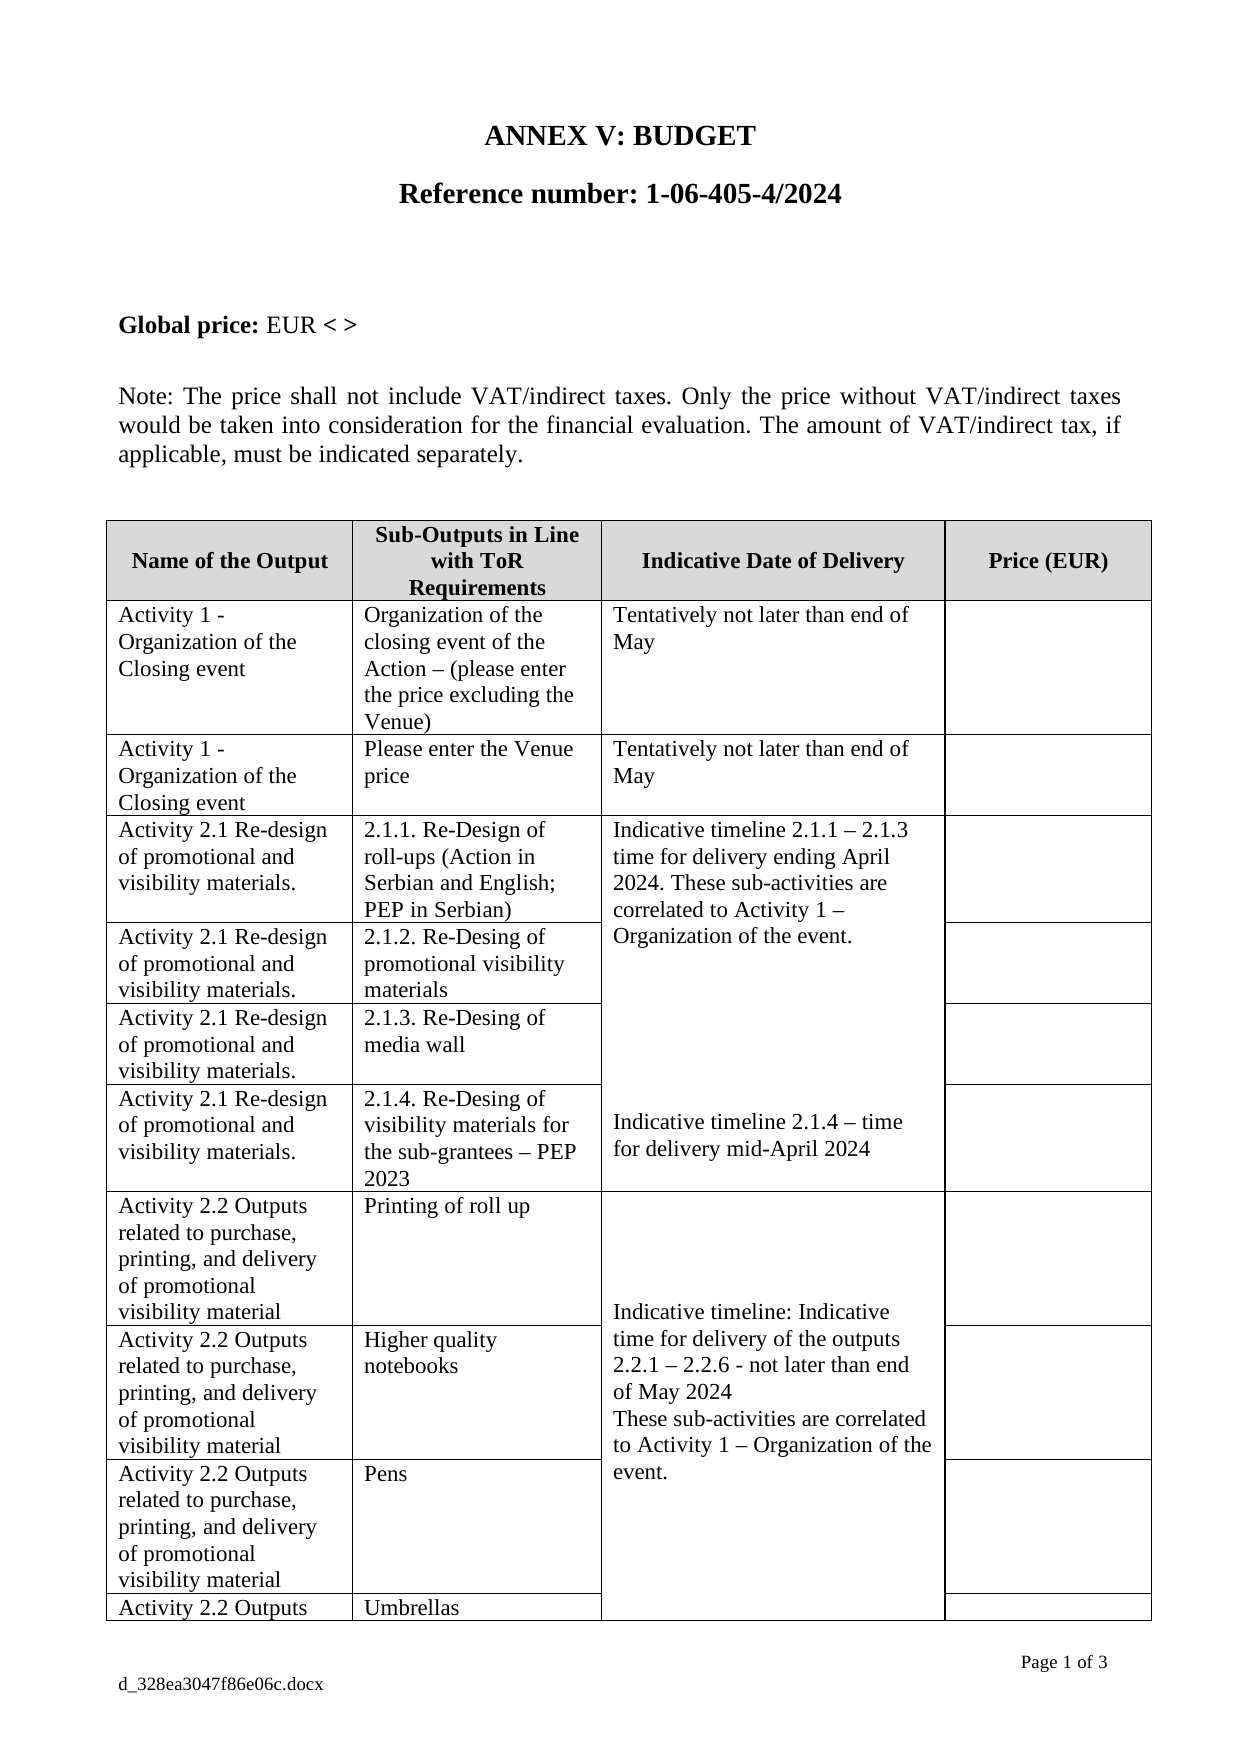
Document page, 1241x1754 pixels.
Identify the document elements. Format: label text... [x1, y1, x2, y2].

text Note: The price shall not include VAT/indirect taxes. Only the price without VAT/indirect taxes would be taken into consideration for the financial evaluation. The amount of VAT/indirect tax, if applicable, must be indicated separately. [118, 381, 1122, 468]
table_cell Activity 1 - Organization of the Closing event [107, 601, 352, 734]
table_cell Printing of roll up [353, 1192, 601, 1325]
table_cell Indicative timeline: Indicative time for delivery of the outputs 2.2.1 – 2.2.6 - not later than end of May 2024 These sub-activities are correlated to Activity 1 – Organization of the event. Indicative timeline: Indicative time for delivery of the outputs 2.2.1 – 2.2.6 - not later than end of May 2024 These sub-activities are correlated to Activity 1 – Organization of the event. . [602, 1192, 944, 1620]
table_cell [946, 601, 1151, 734]
table_header Name of the Output [107, 521, 352, 600]
table_cell Activity 2.2 Outputs related to purchase, printing, and delivery of promotional visibility material [107, 1192, 352, 1325]
table_cell [946, 1326, 1151, 1459]
table_cell 2.1.4. Re-Desing of visibility materials for the sub-grantees – PEP 2023 [353, 1085, 601, 1191]
table_cell Tentatively not later than end of May [602, 601, 944, 734]
table_cell [946, 816, 1151, 922]
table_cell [107, 1460, 352, 1592]
table_cell Activity 2.1 Re-design of promotional and visibility materials. [107, 816, 352, 922]
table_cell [107, 1594, 352, 1620]
table_cell Activity 2.2 Outputs related to purchase, printing, and delivery of promotional visibility material [107, 1326, 352, 1459]
text Reference number: 1-06-405-4/2024 [118, 177, 1122, 210]
table_header Price (EUR) [946, 521, 1151, 600]
table_cell [946, 923, 1151, 1003]
table_cell Tentatively not later than end of May [602, 735, 944, 815]
text ANNEX V: BUDGET [118, 118, 1122, 152]
table_cell 2.1.3. Re-Desing of media wall [353, 1004, 601, 1084]
table_header Sub-Outputs in Line with ToR Requirements [353, 521, 601, 600]
table_cell Activity 2.1 Re-design of promotional and visibility materials. [107, 1085, 352, 1191]
table_header Indicative Date of Delivery [602, 521, 944, 600]
table_cell Higher quality notebooks [353, 1326, 601, 1459]
table_cell Indicative timeline 2.1.1 – 2.1.3 time for delivery ending April 2024. These sub-activities are correlated to Activity 1 – Organization of the event. Indicative timeline 2.1.4 – time for delivery mid-April 2024 [602, 816, 944, 1191]
table_cell Please enter the Venue price [353, 735, 601, 815]
table_cell Pens [353, 1460, 601, 1592]
table_cell [946, 1192, 1151, 1325]
table_cell Organization of the closing event of the Action – (please enter the price excluding the Venue) [353, 601, 601, 734]
table_cell [946, 1460, 1151, 1592]
table_cell Activity 2.1 Re-design of promotional and visibility materials. [107, 923, 352, 1003]
table_cell Activity 2.1 Re-design of promotional and visibility materials. [107, 1004, 352, 1084]
table_cell Umbrellas [353, 1594, 601, 1620]
table_cell [946, 1085, 1151, 1191]
table_cell [946, 735, 1151, 815]
text Global price: EUR < > [118, 310, 1122, 339]
table_cell [946, 1004, 1151, 1084]
table_cell 2.1.2. Re-Desing of promotional visibility materials [353, 923, 601, 1003]
table_cell [946, 1594, 1151, 1620]
table_cell 2.1.1. Re-Design of roll-ups (Action in Serbian and English; PEP in Serbian) [353, 816, 601, 922]
table_cell Activity 1 - Organization of the Closing event [107, 735, 352, 815]
